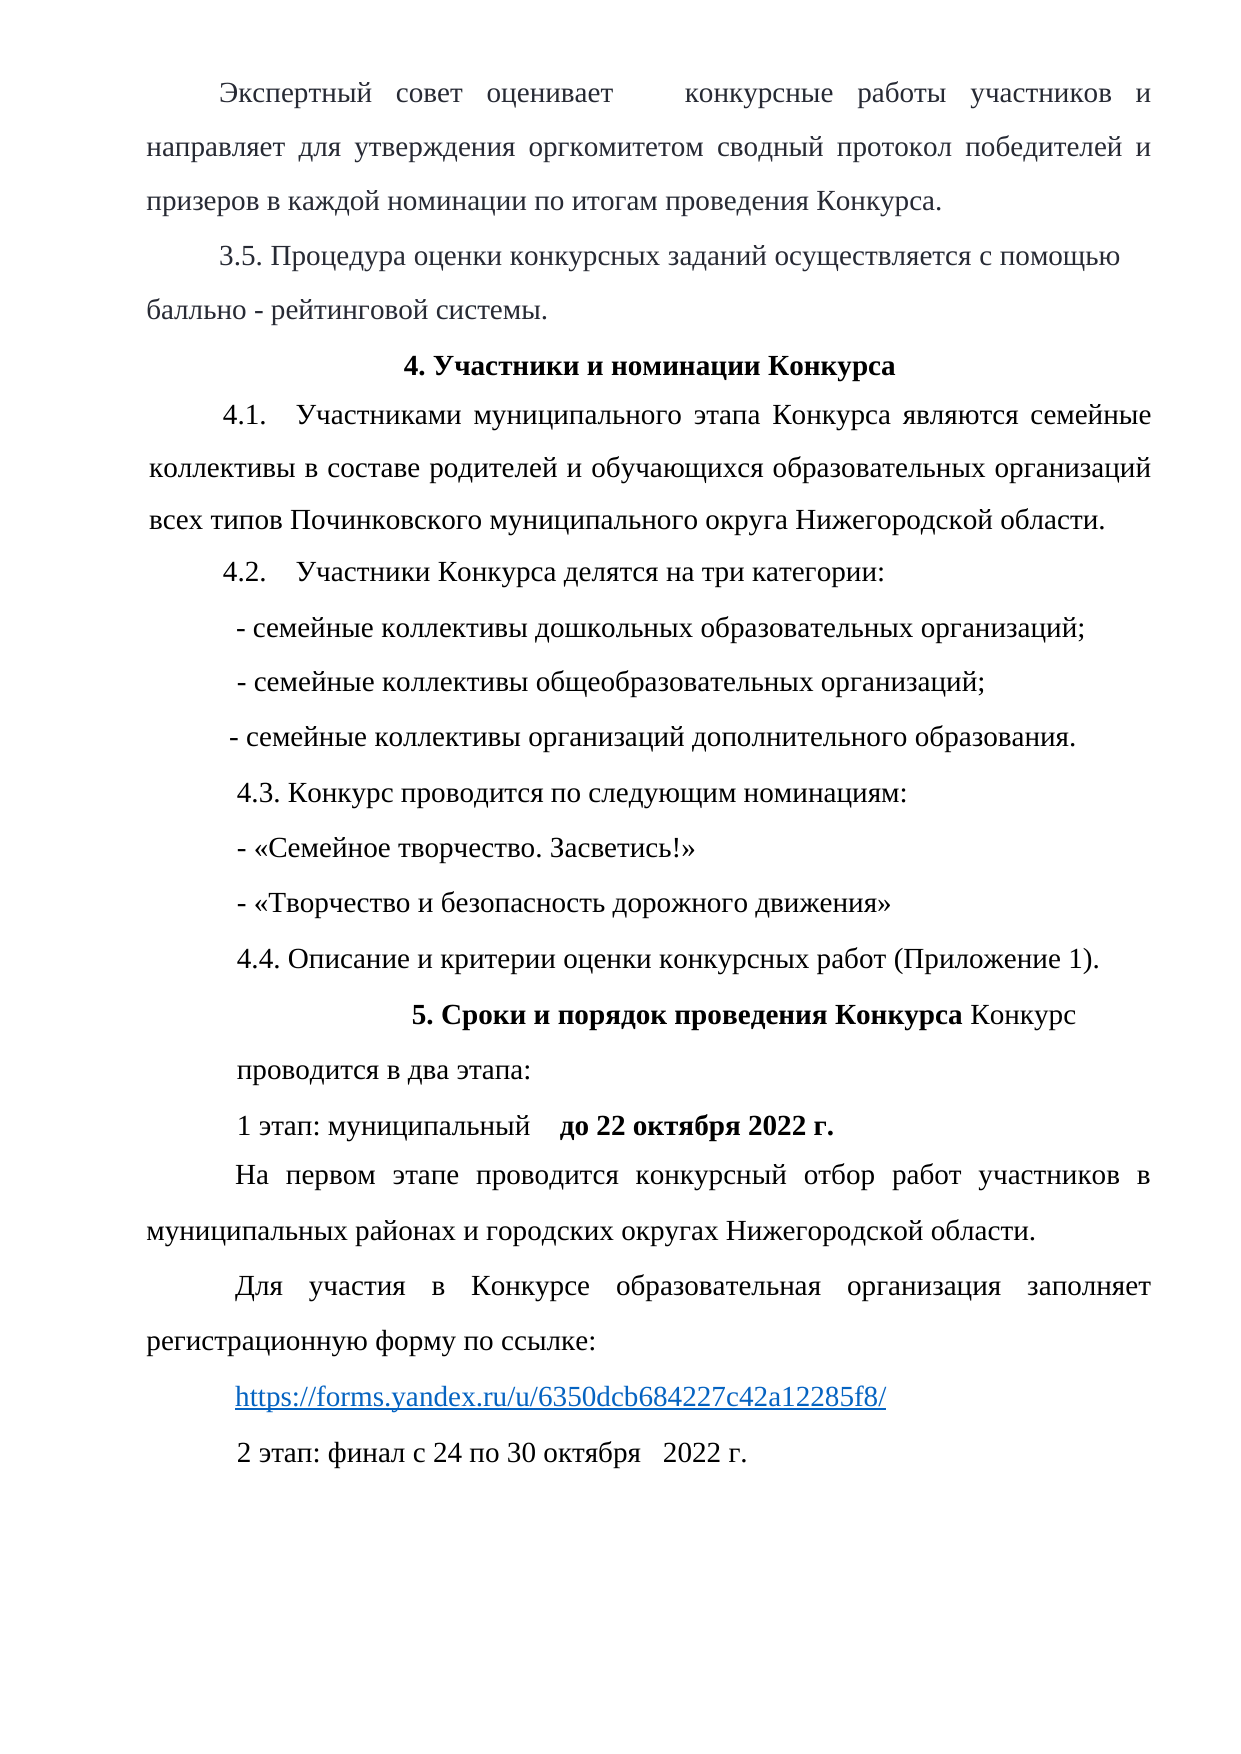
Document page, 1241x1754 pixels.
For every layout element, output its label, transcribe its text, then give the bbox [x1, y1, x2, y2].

text Для участия в Конкурсе образовательная организация заполняет регистрационную форму по ссылке: [146, 1268, 1152, 1357]
list Участники Конкурса делятся на три категории: [149, 554, 1152, 588]
text 3.5. Процедура оценки конкурсных заданий осуществляется с помощью балльно - рейтинговой системы. [146, 238, 1121, 326]
text 4.4. Описание и критерии оценки конкурсных работ (Приложение 1). [237, 941, 1152, 974]
list этап: муниципальный до 22 октября 2022 г. [237, 1108, 1152, 1141]
text 4. Участники и номинации Конкурса [316, 348, 984, 381]
list семейные коллективы общеобразовательных организаций; [237, 664, 1152, 697]
subtitle - семейные коллективы дошкольных образовательных организаций; [160, 610, 1133, 644]
text Экспертный совет оценивает конкурсные работы участников и направляет для утверждения оргкомитетом сводный протокол победителей и призеров в каждой номинации по итогам проведения Конкурса. [146, 75, 1152, 216]
text На первом этапе проводится конкурсный отбор работ участников в муниципальных районах и городских округах Нижегородской области. [146, 1157, 1152, 1246]
text https://forms.yandex.ru/u/6350dcb684227c42a12285f8/ [146, 1379, 1152, 1413]
list Участниками муниципального этапа Конкурса являются семейные коллективы в составе родителей и обучающихся образовательных организаций всех типов Починковского муниципального округа Нижегородской области. [149, 397, 1152, 536]
text - семейные коллективы организаций дополнительного образования. [149, 719, 1152, 753]
text 4.3. Конкурс проводится по следующим номинациям: [237, 775, 1152, 808]
text 5. Сроки и порядок проведения Конкурса Конкурс проводится в два этапа: [237, 997, 1076, 1086]
list этап: финал с 24 по 30 октября 2022 г. [237, 1435, 1152, 1468]
list «Семейное творчество. Засветись!» [237, 830, 1152, 864]
list «Творчество и безопасность дорожного движения» [237, 886, 1152, 919]
